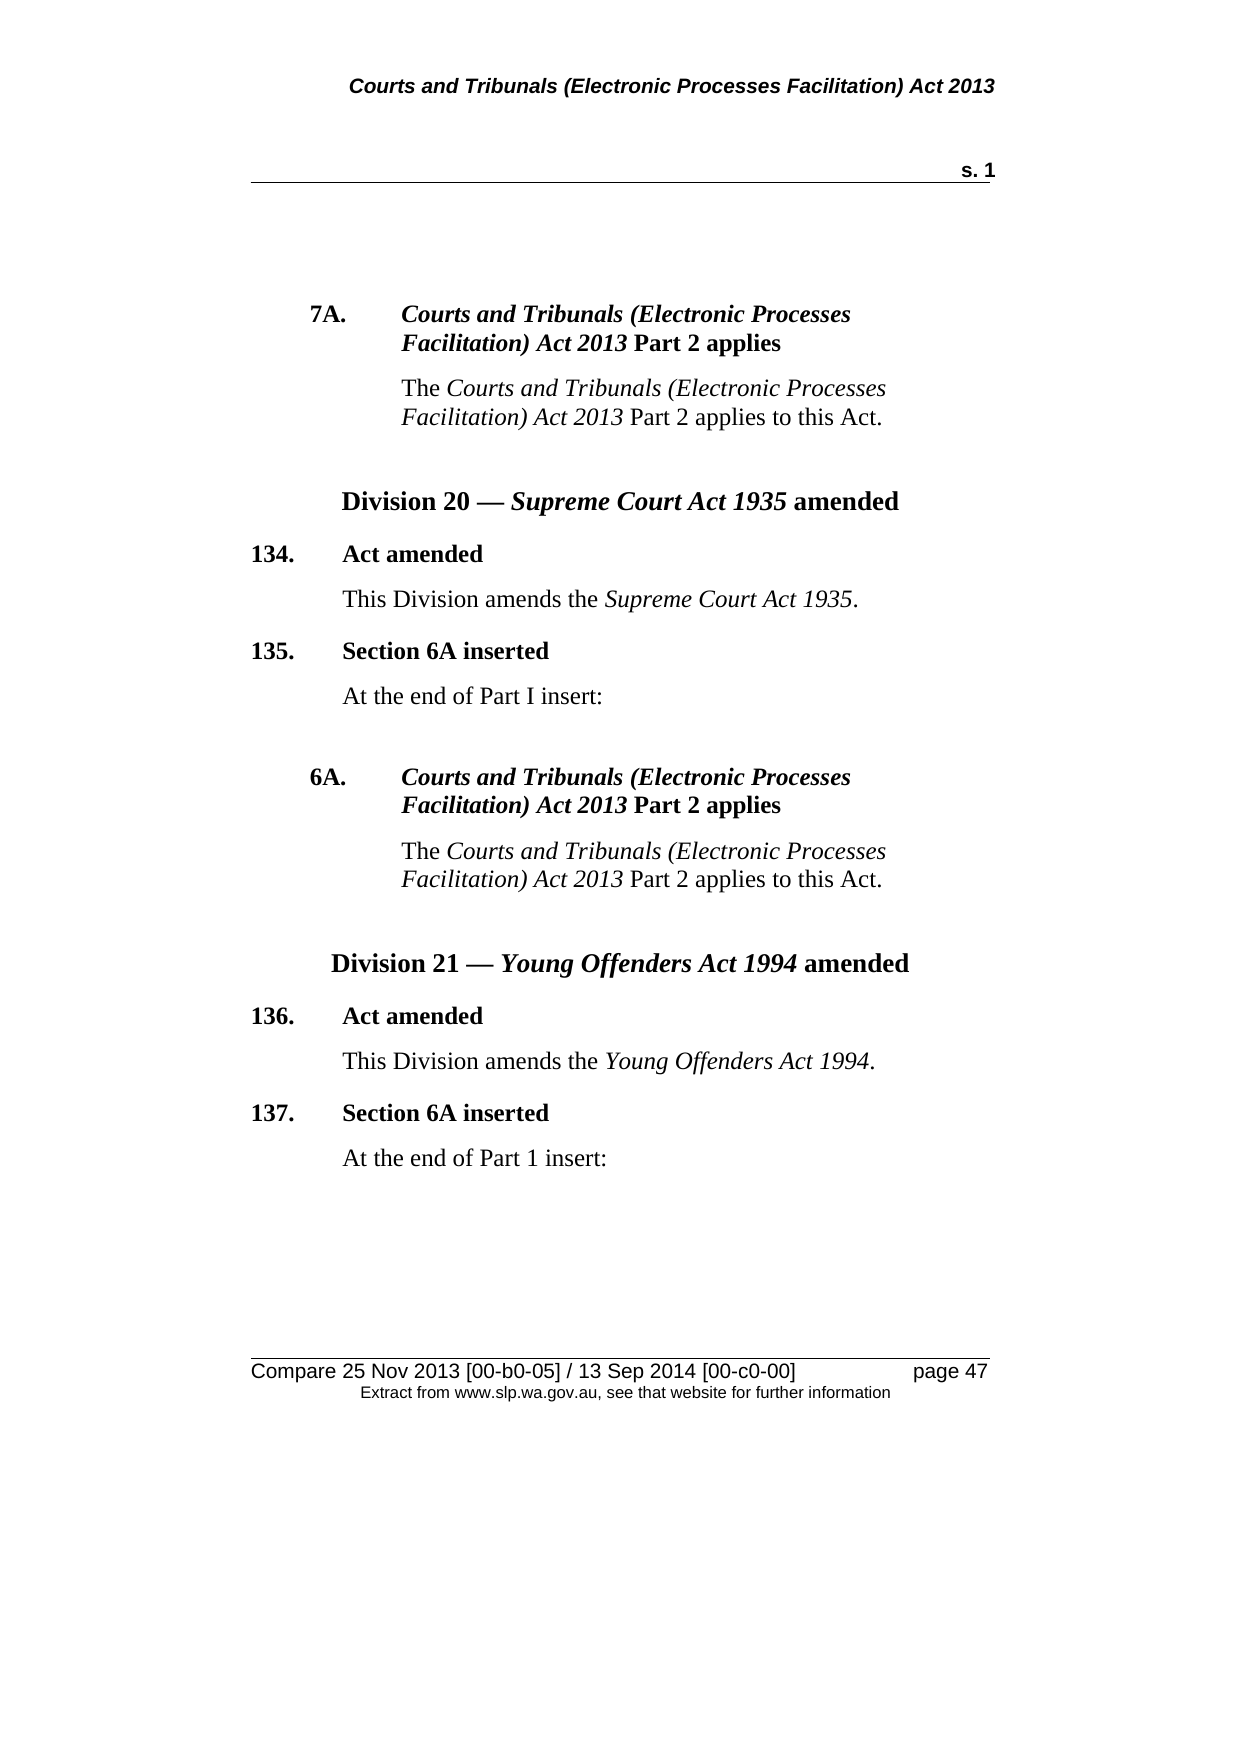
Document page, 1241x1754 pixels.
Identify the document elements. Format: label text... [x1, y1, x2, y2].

subtitle Division 20 — Supreme Court Act 1935 amended [251, 484, 990, 516]
text The Courts and Tribunals (Electronic Processes Facilitation) Act 2013 Part 2 applies to this Act. [312, 836, 960, 893]
subtitle 134. Act amended [251, 539, 990, 567]
subtitle 136. Act amended [251, 1001, 990, 1030]
subtitle 6A. Courts and Tribunals (Electronic Processes Facilitation) Act 2013 Part 2 applies [309, 762, 960, 819]
text This Division amends the Young Offenders Act 1994. [251, 1046, 990, 1075]
text At the end of Part 1 insert: [251, 1143, 990, 1172]
subtitle 7A. Courts and Tribunals (Electronic Processes Facilitation) Act 2013 Part 2 applies [309, 299, 960, 357]
text This Division amends the Supreme Court Act 1935. [251, 584, 990, 613]
subtitle 135. Section 6A inserted [251, 636, 990, 664]
text The Courts and Tribunals (Electronic Processes Facilitation) Act 2013 Part 2 applies to this Act. [312, 373, 960, 431]
text At the end of Part I insert: [251, 681, 990, 710]
subtitle 137. Section 6A inserted [251, 1098, 990, 1127]
subtitle Division 21 — Young Offenders Act 1994 amended [251, 947, 990, 978]
